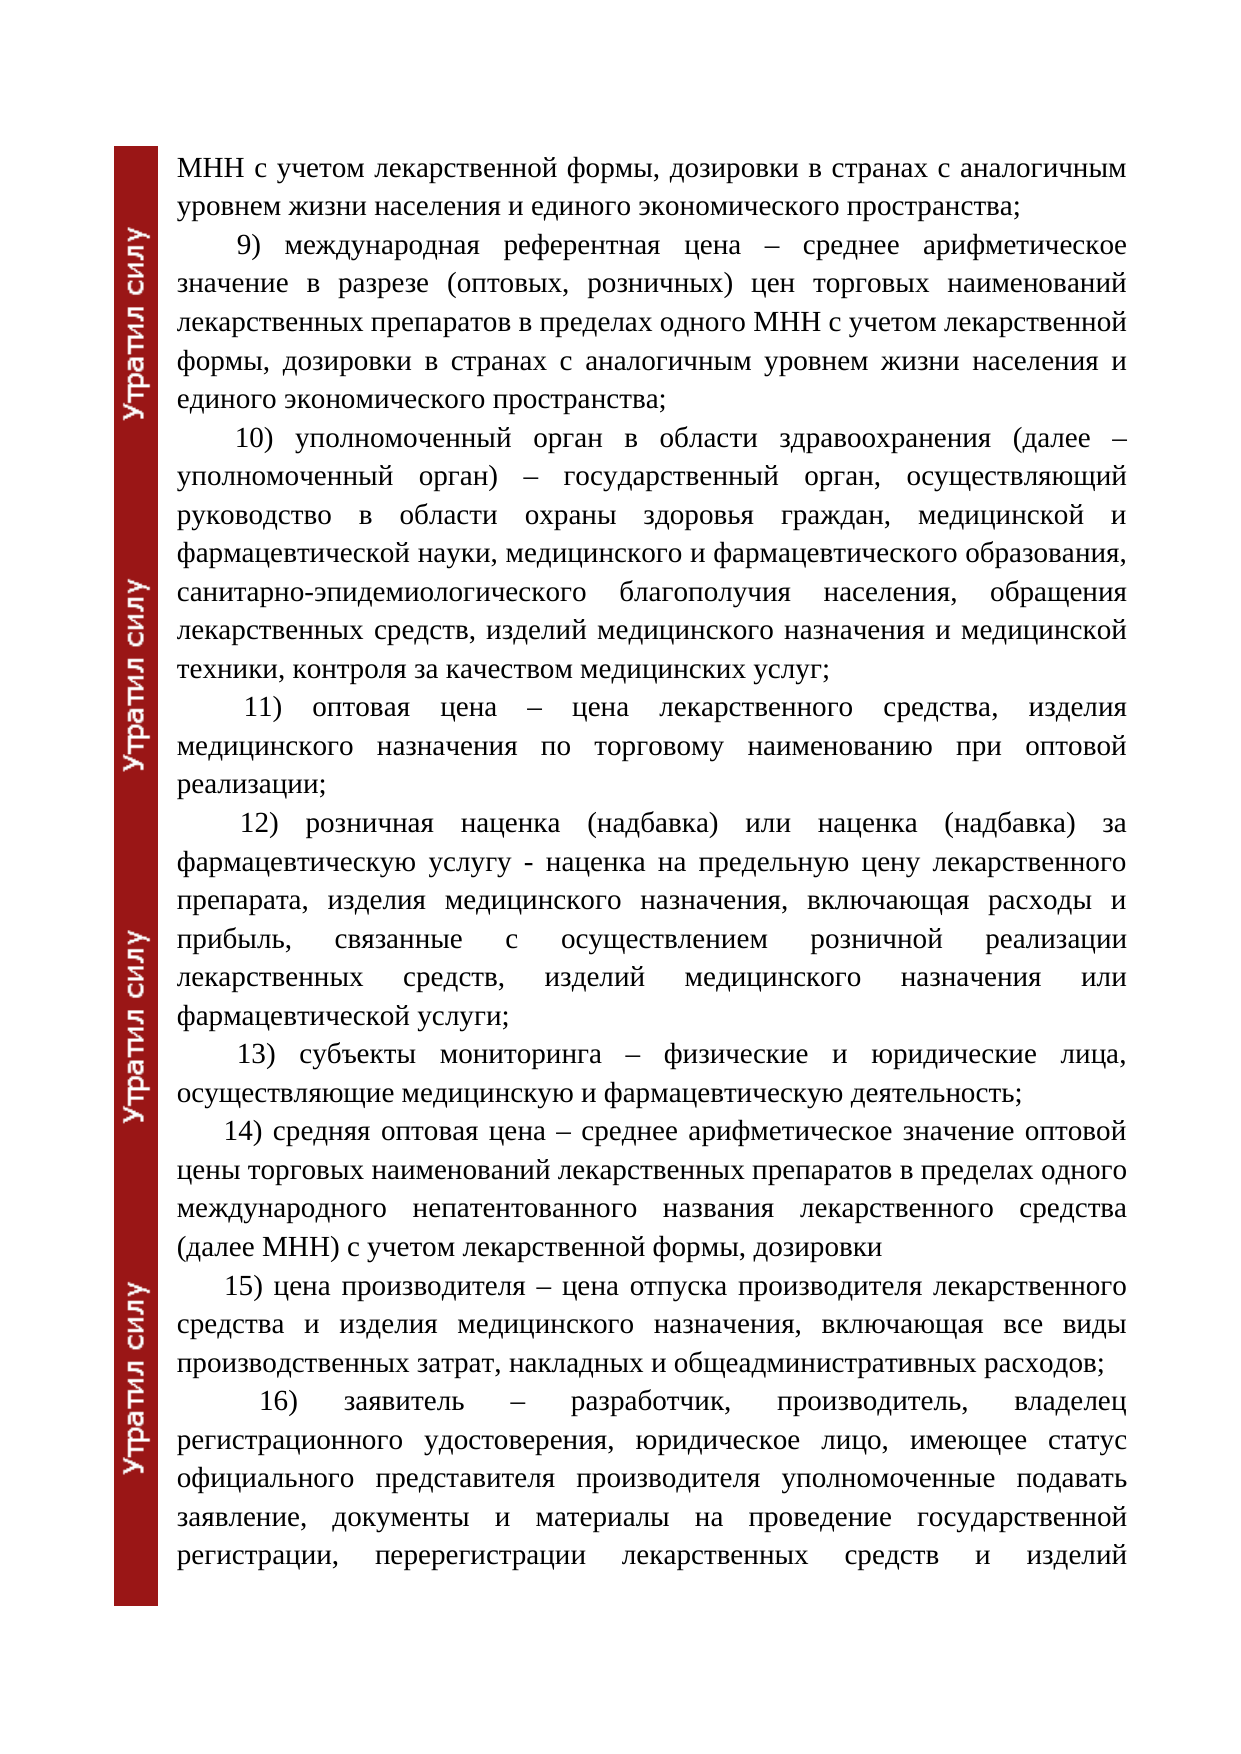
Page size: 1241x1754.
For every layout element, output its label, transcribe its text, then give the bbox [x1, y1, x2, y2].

picture [114, 146, 158, 150]
text 13) субъекты мониторинга – физические и юридические лица, осуществляющие медицинскую и фармацевтическую деятельность; [112, 1036, 1128, 1108]
picture [114, 222, 158, 227]
text 10) уполномоченный орган в области здравоохранения (далее – уполномоченный орган) – государственный орган, осуществляющий руководство в области охраны здоровья граждан, медицинской и фармацевтической науки, медицинского и фармацевтического образования, санитарно-эпидемиологического благополучия населения, обращения лекарственных средств, изделий медицинского назначения и медицинской техники, контроля за качеством медицинских услуг; [112, 420, 1128, 684]
text 9) международная референтная цена – среднее арифметическое значение в разрезе (оптовых, розничных) цен торговых наименований лекарственных препаратов в пределах одного МНН с учетом лекарственной формы, дозировки в странах с аналогичным уровнем жизни населения и единого экономического пространства; [112, 227, 1128, 415]
picture [114, 415, 158, 420]
text 11) оптовая цена – цена лекарственного средства, изделия медицинского назначения по торговому наименованию при оптовой реализации; [112, 689, 1128, 800]
picture [114, 1378, 158, 1383]
picture [114, 800, 158, 805]
picture [114, 1031, 158, 1036]
picture [114, 1263, 158, 1268]
picture [114, 1108, 158, 1113]
text 12) розничная наценка (надбавка) или наценка (надбавка) за фармацевтическую услугу - наценка на предельную цену лекарственного препарата, изделия медицинского назначения, включающая расходы и прибыль, связанные с осуществлением розничной реализации лекарственных средств, изделий медицинского назначения или фармацевтической услуги; [112, 805, 1128, 1031]
text 14) средняя оптовая цена – среднее арифметическое значение оптовой цены торговых наименований лекарственных препаратов в пределах одного международного непатентованного названия лекарственного средства (далее МНН) с учетом лекарственной формы, дозировки [112, 1113, 1128, 1263]
picture [114, 684, 158, 689]
text 15) цена производителя – цена отпуска производителя лекарственного средства и изделия медицинского назначения, включающая все виды производственных затрат, накладных и общеадминистративных расходов; [112, 1268, 1128, 1378]
picture [114, 1571, 158, 1606]
